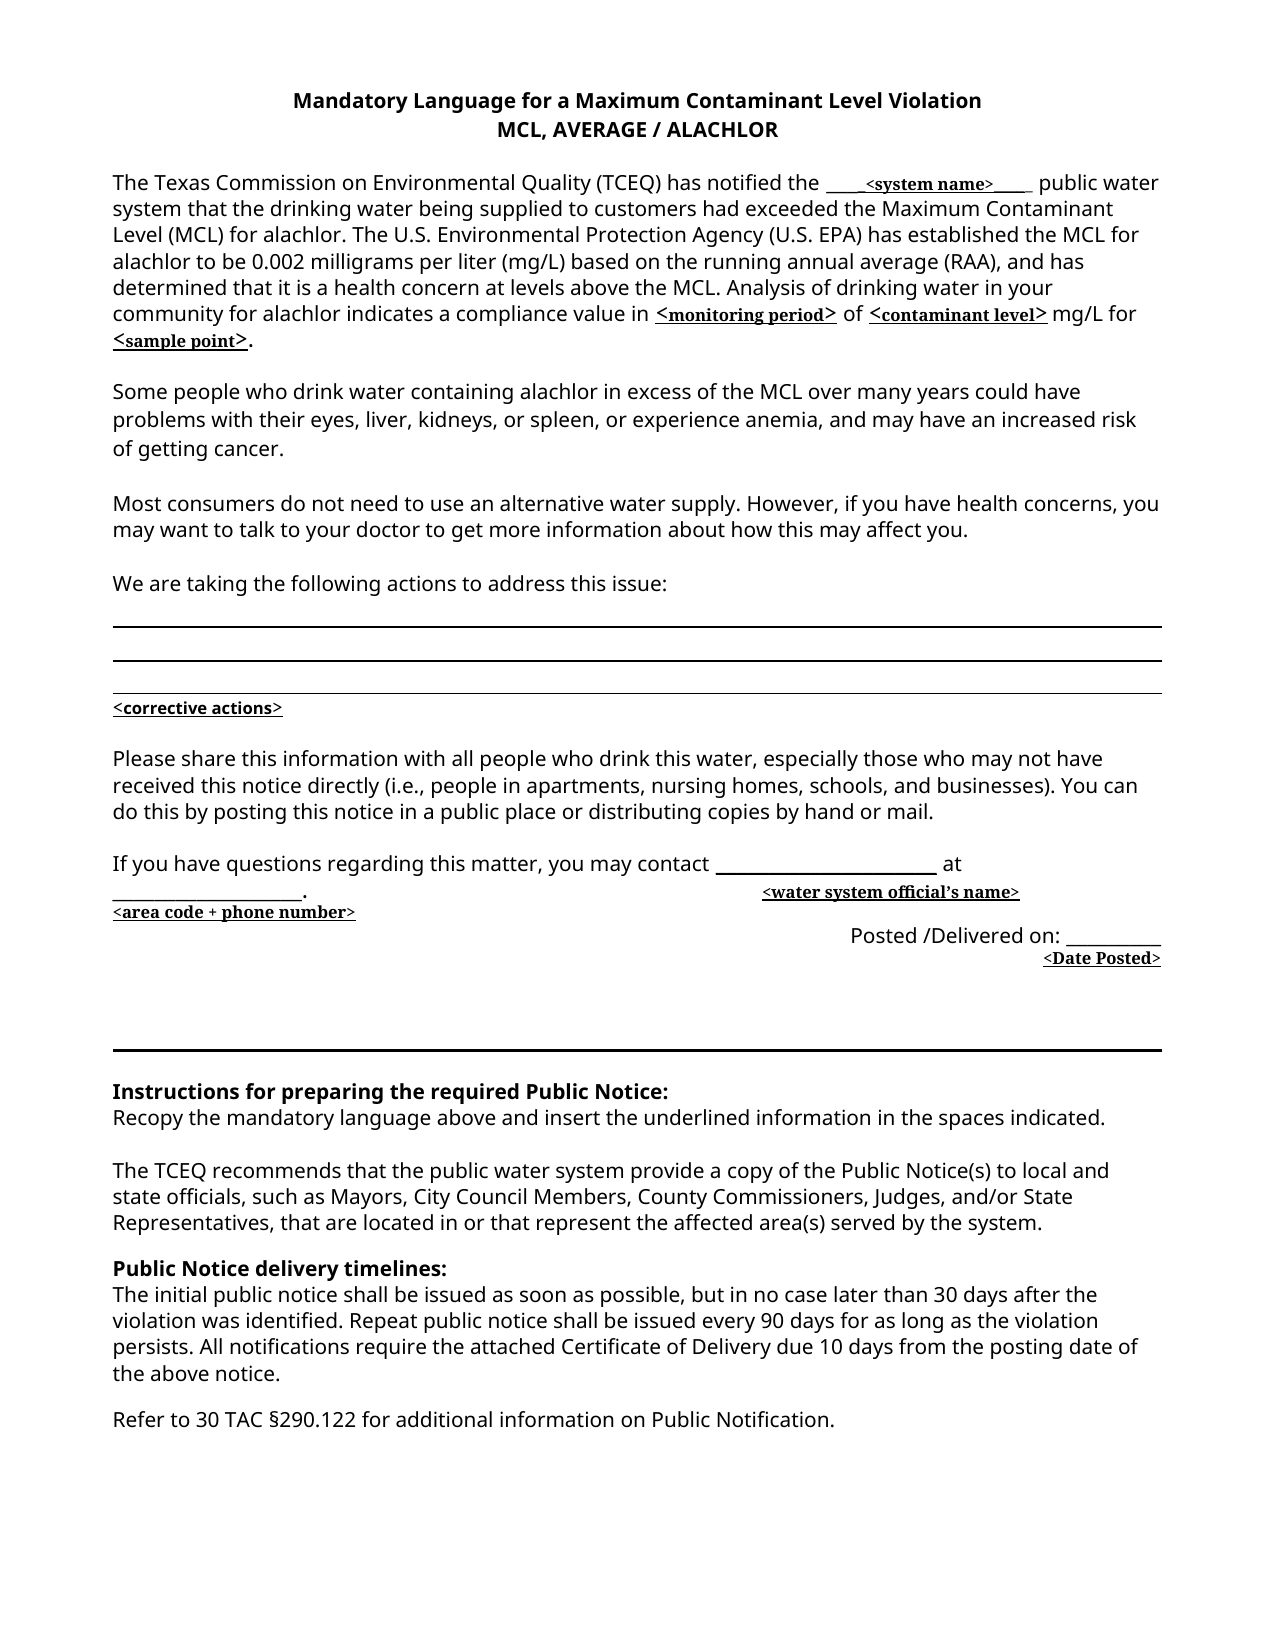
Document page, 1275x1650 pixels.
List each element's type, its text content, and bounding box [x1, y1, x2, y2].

text If you have questions regarding this matter, you may contact _____________________ at [112, 851, 1162, 877]
text Mandatory Language for a Maximum Contaminant Level Violation [112, 86, 1162, 114]
text The initial public notice shall be issued as soon as possible, but in no case later than 30 days after the violation was identified. Repeat public notice shall be issued every 90 days for as long as the violation persists. All notifications require the attached Certificate of Delivery due 10 days from the posting date of the above notice. [112, 1281, 1162, 1386]
text Posted /Delivered on: _________ [112, 923, 1162, 949]
text Instructions for preparing the required Public Notice: [112, 1078, 1162, 1104]
text Public Notice delivery timelines: [112, 1255, 1162, 1281]
text MCL, AVERAGE / ALACHLOR [112, 114, 1162, 143]
text Refer to 30 TAC §290.122 for additional information on Public Notification. [112, 1406, 1162, 1433]
text Some people who drink water containing alachlor in excess of the MCL over many years could have problems with their eyes, liver, kidneys, or spleen, or experience anemia, and may have an increased risk of getting cancer. [112, 377, 1162, 462]
text Recopy the mandatory language above and insert the underlined information in the spaces indicated. [112, 1104, 1162, 1131]
text The Texas Commission on Environmental Quality (TCEQ) has notified the ____<system name>_____ public water system that the drinking water being supplied to customers had exceeded the Maximum Contaminant Level (MCL) for alachlor. The U.S. Environmental Protection Agency (U.S. EPA) has established the MCL for alachlor to be 0.002 milligrams per liter (mg/L) based on the running annual average (RAA), and has determined that it is a health concern at levels above the MCL. Analysis of drinking water in your community for alachlor indicates a compliance value in <monitoring period> of <contaminant level> mg/L for <sample point>. [112, 169, 1162, 353]
text <area code + phone number> [112, 903, 1162, 923]
text We are taking the following actions to address this issue: [112, 569, 1162, 598]
text <corrective actions> [112, 694, 1162, 719]
text <Date Posted> [112, 949, 1162, 968]
text Please share this information with all people who drink this water, especially those who may not have received this notice directly (i.e., people in apartments, nursing homes, schools, and businesses). You can do this by posting this notice in a public place or distributing copies by hand or mail. [112, 746, 1162, 824]
text Most consumers do not need to use an alternative water supply. However, if you have health concerns, you may want to talk to your doctor to get more information about how this may affect you. [112, 491, 1162, 543]
text __________________. <water system official’s name> [112, 877, 1162, 903]
text The TCEQ recommends that the public water system provide a copy of the Public Notice(s) to local and state officials, such as Mayors, City Council Members, County Commissioners, Judges, and/or State Representatives, that are located in or that represent the affected area(s) served by the system. [112, 1157, 1162, 1236]
